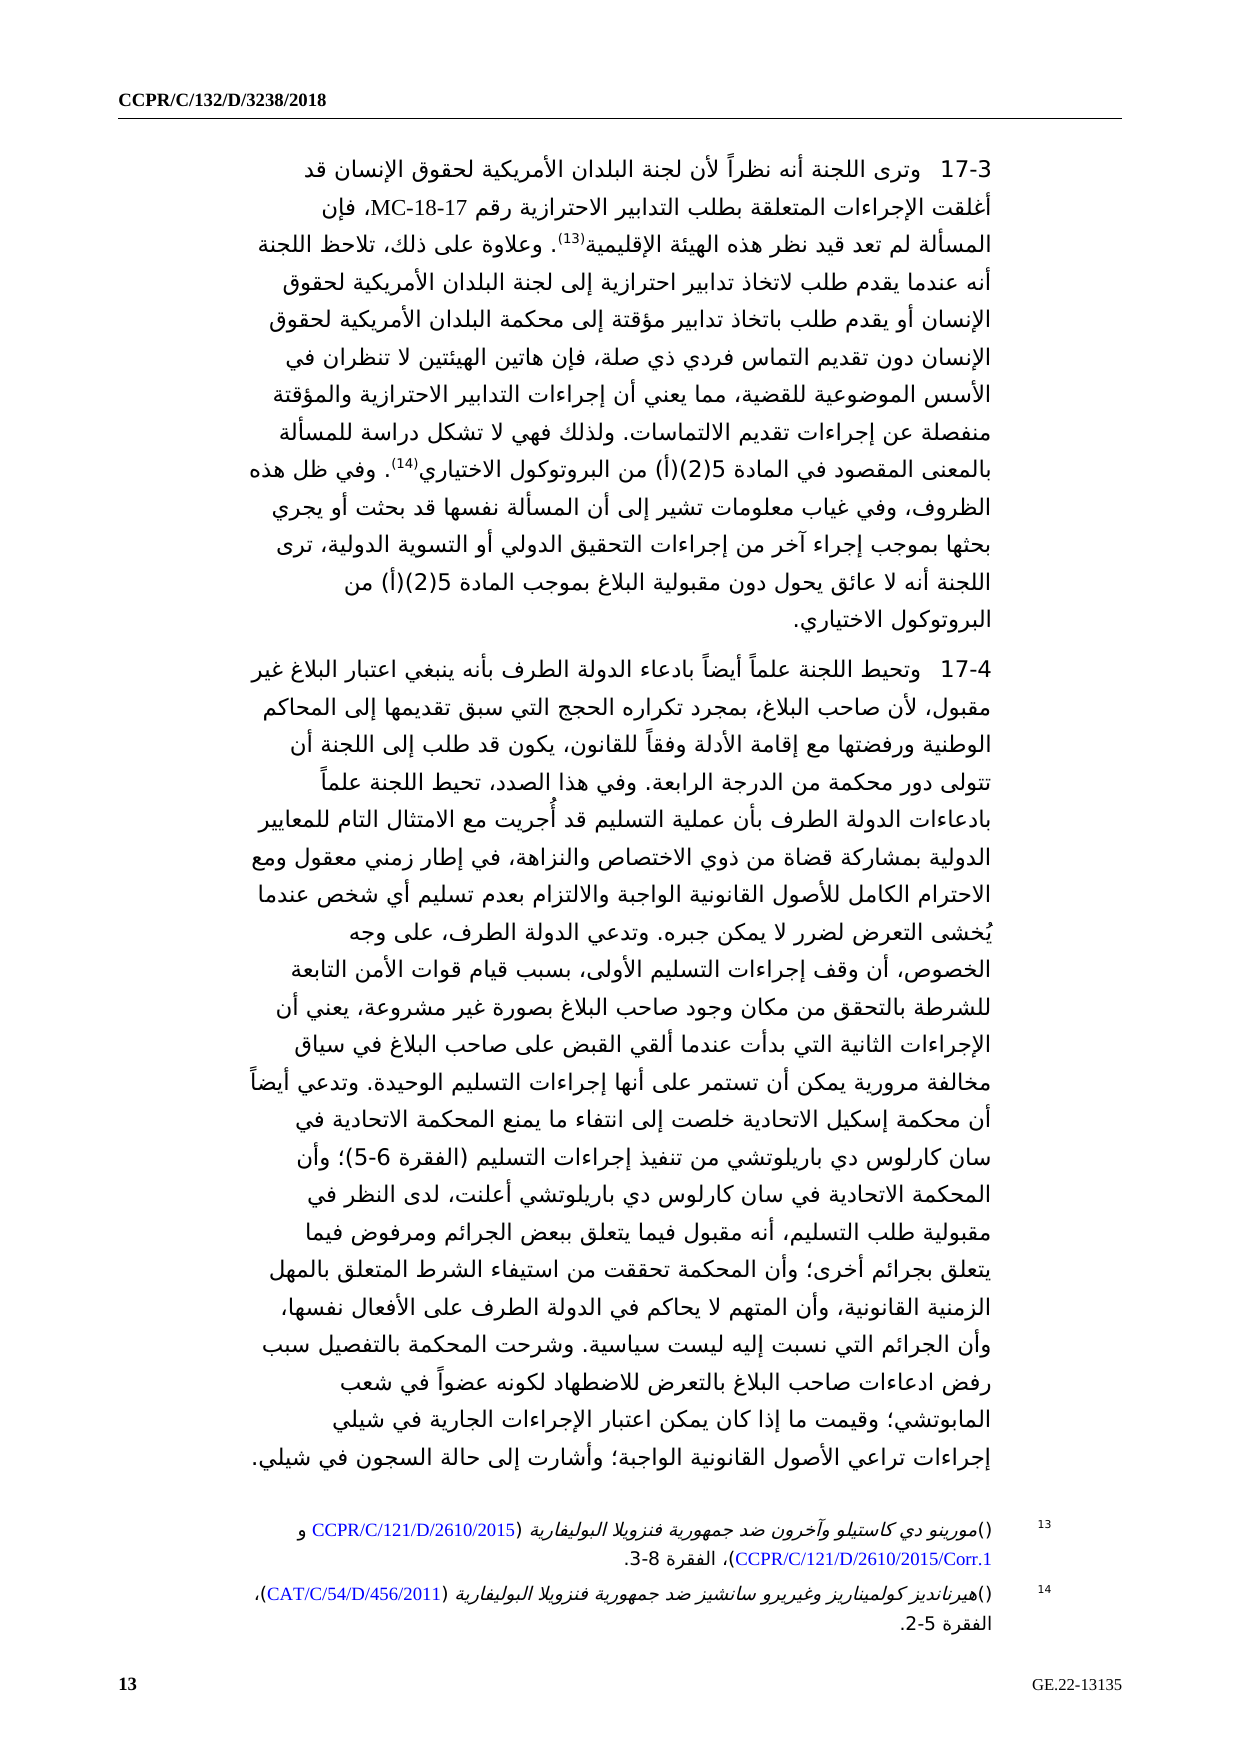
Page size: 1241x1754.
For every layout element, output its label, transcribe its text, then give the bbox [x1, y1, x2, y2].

text 17-3 وترى اللجنة أنه نظراً لأن لجنة البلدان الأمريكية لحقوق الإنسان قد أغلقت الإجراءات المتعلقة بطلب التدابير الاحترازية رقم MC-18-17، فإن المسألة لم تعد قيد نظر هذه الهيئة الإقليمية(). وعلاوة على ذلك، تلاحظ اللجنة أنه عندما يقدم طلب لاتخاذ تدابير احترازية إلى لجنة البلدان الأمريكية لحقوق الإنسان أو يقدم طلب باتخاذ تدابير مؤقتة إلى محكمة البلدان الأمريكية لحقوق الإنسان دون تقديم التماس فردي ذي صلة، فإن هاتين الهيئتين لا تنظران في الأسس الموضوعية للقضية، مما يعني أن إجراءات التدابير الاحترازية والمؤقتة منفصلة عن إجراءات تقديم الالتماسات. ولذلك فهي لا تشكل دراسة للمسألة بالمعنى المقصود في المادة 5(2)(أ) من البروتوكول الاختياري(). وفي ظل هذه الظروف، وفي غياب معلومات تشير إلى أن المسألة نفسها قد بحثت أو يجري بحثها بموجب إجراء آخر من إجراءات التحقيق الدولي أو التسوية الدولية، ترى اللجنة أنه لا عائق يحول دون مقبولية البلاغ بموجب المادة 5(2)(أ) من البروتوكول الاختياري. [248, 148, 992, 635]
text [248, 648, 992, 1473]
